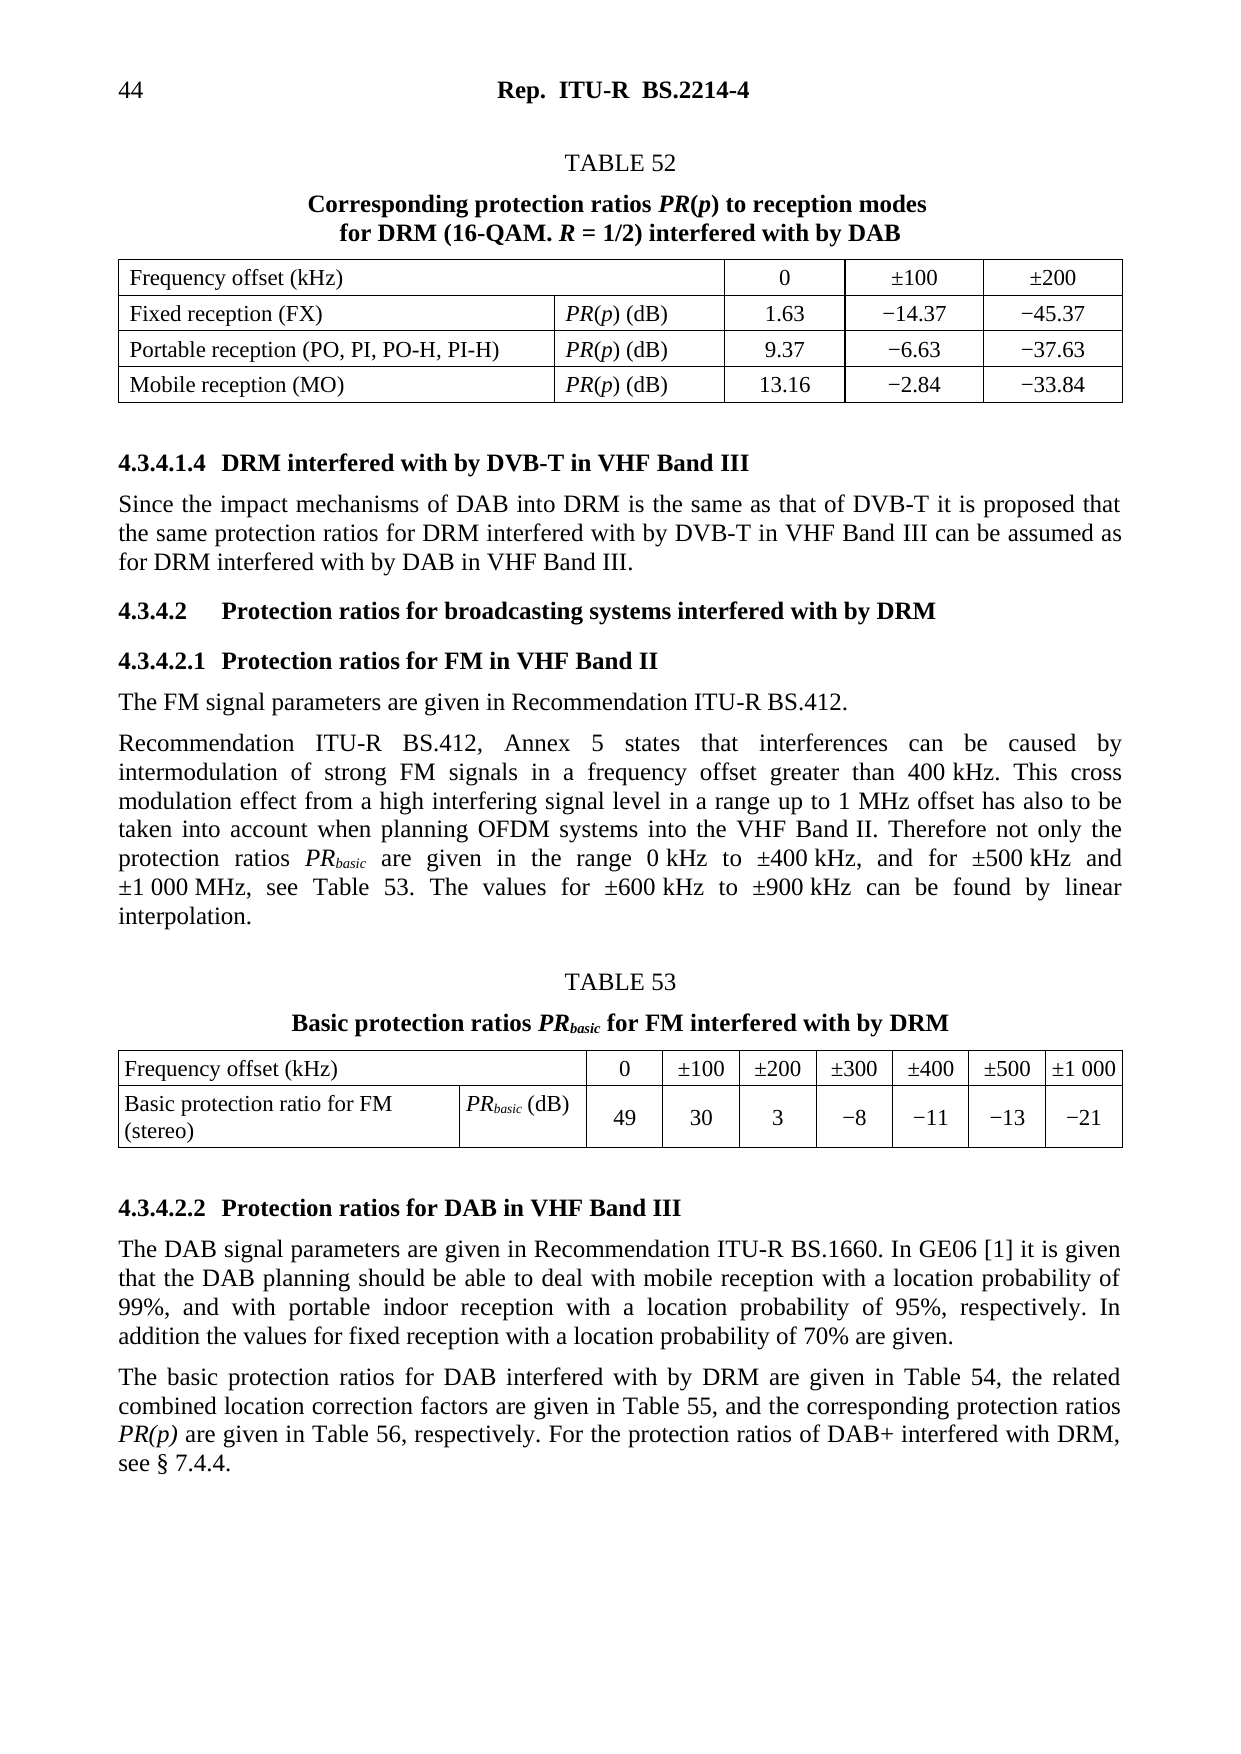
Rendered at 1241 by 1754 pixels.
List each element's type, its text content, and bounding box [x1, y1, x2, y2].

text The FM signal parameters are given in Recommendation ITU-R BS.412. [118, 687, 1122, 716]
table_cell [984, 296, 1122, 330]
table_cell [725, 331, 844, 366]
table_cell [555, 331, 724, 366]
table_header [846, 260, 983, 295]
subtitle 4.3.4.2.2 Protection ratios for DAB in VHF Band III [118, 1193, 1122, 1222]
text TABLE 53 [118, 967, 1122, 996]
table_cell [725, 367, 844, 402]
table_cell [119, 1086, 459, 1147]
subtitle 4.3.4.1.4 DRM interfered with by DVB-T in VHF Band III [118, 448, 1122, 477]
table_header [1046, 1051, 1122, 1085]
text TABLE 52 [118, 148, 1122, 176]
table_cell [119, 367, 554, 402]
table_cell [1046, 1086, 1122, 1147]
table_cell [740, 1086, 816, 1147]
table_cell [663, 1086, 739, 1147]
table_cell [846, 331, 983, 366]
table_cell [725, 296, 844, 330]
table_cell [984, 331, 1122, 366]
subtitle 4.3.4.2.1 Protection ratios for FM in VHF Band II [118, 646, 1122, 674]
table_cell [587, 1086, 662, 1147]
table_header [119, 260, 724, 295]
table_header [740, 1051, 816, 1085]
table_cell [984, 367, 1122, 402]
text The basic protection ratios for DAB interfered with by DRM are given in Table 54, the related combined location correction factors are given in Table 55, and the corresponding protection ratios PR(p) are given in Table 56, respectively. For the protection ratios of DAB+ interfered with DRM, see § 7.4.4. [118, 1362, 1122, 1477]
text Recommendation ITU-R BS.412, Annex 5 states that interferences can be caused by intermodulation of strong FM signals in a frequency offset greater than 400 kHz. This cross modulation effect from a high interfering signal level in a range up to 1 MHz offset has also to be taken into account when planning OFDM systems into the VHF Band II. Therefore not only the protection ratios PRbasic are given in the range 0 kHz to ±400 kHz, and for ±500 kHz and ±1 000 MHz, see Table 53. The values for ±600 kHz to ±900 kHz can be found by linear interpolation. [118, 728, 1122, 929]
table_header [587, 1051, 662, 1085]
text Since the impact mechanisms of DAB into DRM is the same as that of DVB-T it is proposed that the same protection ratios for DRM interfered with by DVB-T in VHF Band III can be assumed as for DRM interfered with by DAB in VHF Band III. [118, 489, 1122, 575]
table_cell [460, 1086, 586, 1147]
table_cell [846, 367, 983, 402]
title Basic protection ratios PRbasic for FM interfered with by DRM [118, 1008, 1122, 1037]
text The DAB signal parameters are given in Recommendation ITU-R BS.1660. In GE06 [1] it is given that the DAB planning should be able to deal with mobile reception with a location probability of 99%, and with portable indoor reception with a location probability of 95%, respectively. In addition the values for fixed reception with a location probability of 70% are given. [118, 1234, 1122, 1349]
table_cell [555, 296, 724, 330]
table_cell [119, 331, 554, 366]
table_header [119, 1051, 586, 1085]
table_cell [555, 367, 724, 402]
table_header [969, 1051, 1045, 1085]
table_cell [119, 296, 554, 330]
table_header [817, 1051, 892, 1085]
title Corresponding protection ratios PR(p) to reception modes for DRM (16-QAM. R = 1/2) interfered with by DAB [118, 189, 1122, 246]
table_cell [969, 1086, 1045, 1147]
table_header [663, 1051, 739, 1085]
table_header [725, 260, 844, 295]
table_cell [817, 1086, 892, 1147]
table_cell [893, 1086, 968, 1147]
subtitle 4.3.4.2 Protection ratios for broadcasting systems interfered with by DRM [118, 596, 1122, 625]
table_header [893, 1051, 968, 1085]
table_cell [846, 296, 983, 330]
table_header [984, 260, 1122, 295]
